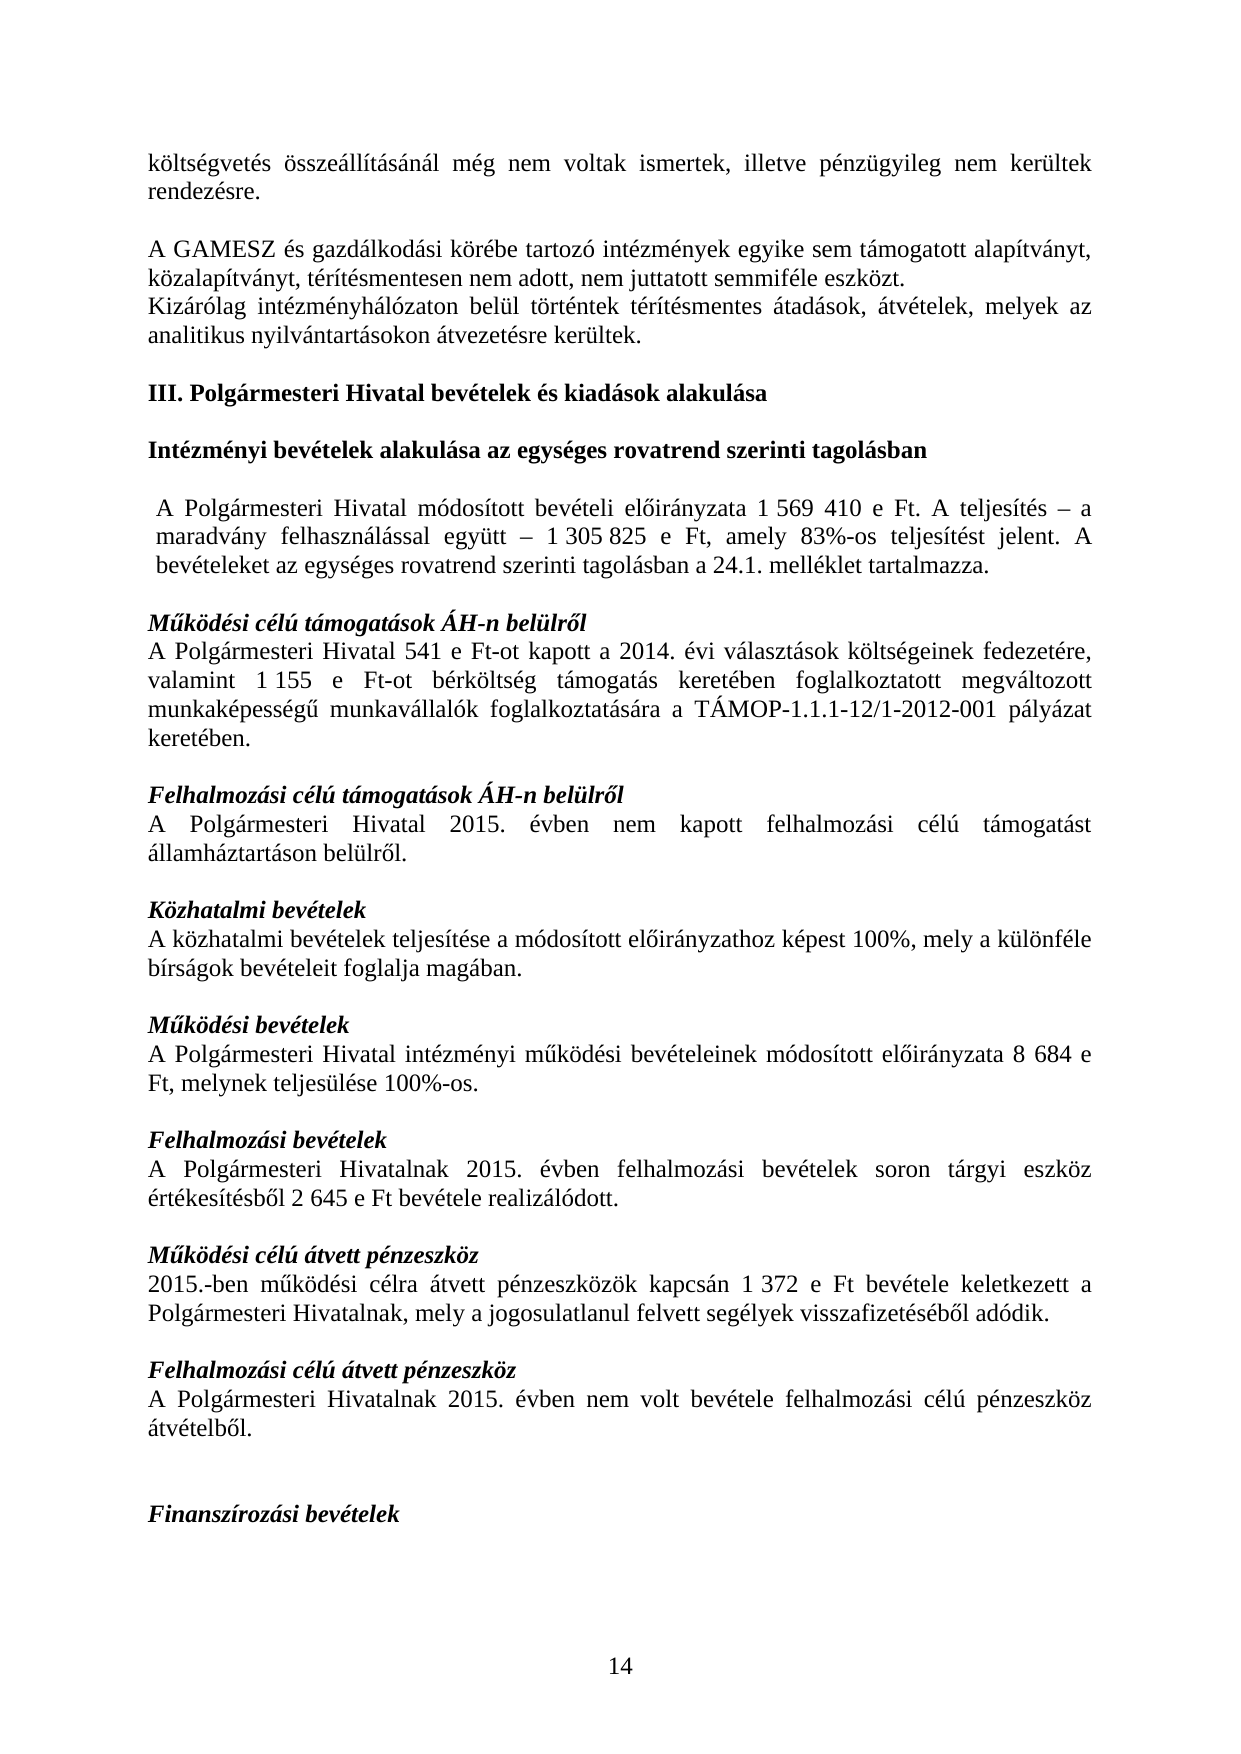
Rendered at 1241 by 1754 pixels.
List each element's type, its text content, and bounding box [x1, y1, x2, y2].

text Felhalmozási bevételek [148, 1125, 1092, 1154]
text A Polgármesteri Hivatal módosított bevételi előirányzata 1 569 410 e Ft. A teljesítés – a maradvány felhasználással együtt – 1 305 825 e Ft, amely 83%-os teljesítést jelent. A bevételeket az egységes rovatrend szerinti tagolásban a 24.1. melléklet tartalmazza. [156, 493, 1092, 579]
text Felhalmozási célú támogatások ÁH-n belülről [148, 780, 1092, 809]
text A Polgármesteri Hivatal intézményi működési bevételeinek módosított előirányzata 8 684 e Ft, melynek teljesülése 100%-os. [148, 1039, 1092, 1096]
text III. Polgármesteri Hivatal bevételek és kiadások alakulása [148, 378, 1092, 406]
text A Polgármesteri Hivatal 2015. évben nem kapott felhalmozási célú támogatást államháztartáson belülről. [148, 809, 1092, 866]
text 2015.-ben működési célra átvett pénzeszközök kapcsán 1 372 e Ft bevétele keletkezett a Polgármesteri Hivatalnak, mely a jogosulatlanul felvett segélyek visszafizetéséből adódik. [148, 1269, 1092, 1326]
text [148, 148, 1092, 205]
text Működési célú átvett pénzeszköz [148, 1240, 1092, 1269]
text A közhatalmi bevételek teljesítése a módosított előirányzathoz képest 100%, mely a különféle bírságok bevételeit foglalja magában. [148, 924, 1092, 981]
text Intézményi bevételek alakulása az egységes rovatrend szerinti tagolásban [148, 435, 1092, 464]
text Finanszírozási bevételek [148, 1499, 1092, 1528]
text A Polgármesteri Hivatal 541 e Ft-ot kapott a 2014. évi választások költségeinek fedezetére, valamint 1 155 e Ft-ot bérköltség támogatás keretében foglalkoztatott megváltozott munkaképességű munkavállalók foglalkoztatására a TÁMOP-1.1.1-12/1-2012-001 pályázat keretében. [148, 636, 1092, 751]
text Kizárólag intézményhálózaton belül történtek térítésmentes átadások, átvételek, melyek az analitikus nyilvántartásokon átvezetésre kerültek. [148, 291, 1092, 349]
text Működési célú támogatások ÁH-n belülről [148, 608, 1092, 636]
text A Polgármesteri Hivatalnak 2015. évben nem volt bevétele felhalmozási célú pénzeszköz átvételből. [148, 1384, 1092, 1441]
text Közhatalmi bevételek [148, 895, 1092, 924]
text A Polgármesteri Hivatalnak 2015. évben felhalmozási bevételek soron tárgyi eszköz értékesítésből 2 645 e Ft bevétele realizálódott. [148, 1154, 1092, 1211]
text Felhalmozási célú átvett pénzeszköz [148, 1355, 1092, 1384]
subtitle Működési bevételek [148, 1010, 1092, 1039]
text A GAMESZ és gazdálkodási körébe tartozó intézmények egyike sem támogatott alapítványt, közalapítványt, térítésmentesen nem adott, nem juttatott semmiféle eszközt. [148, 234, 1092, 291]
